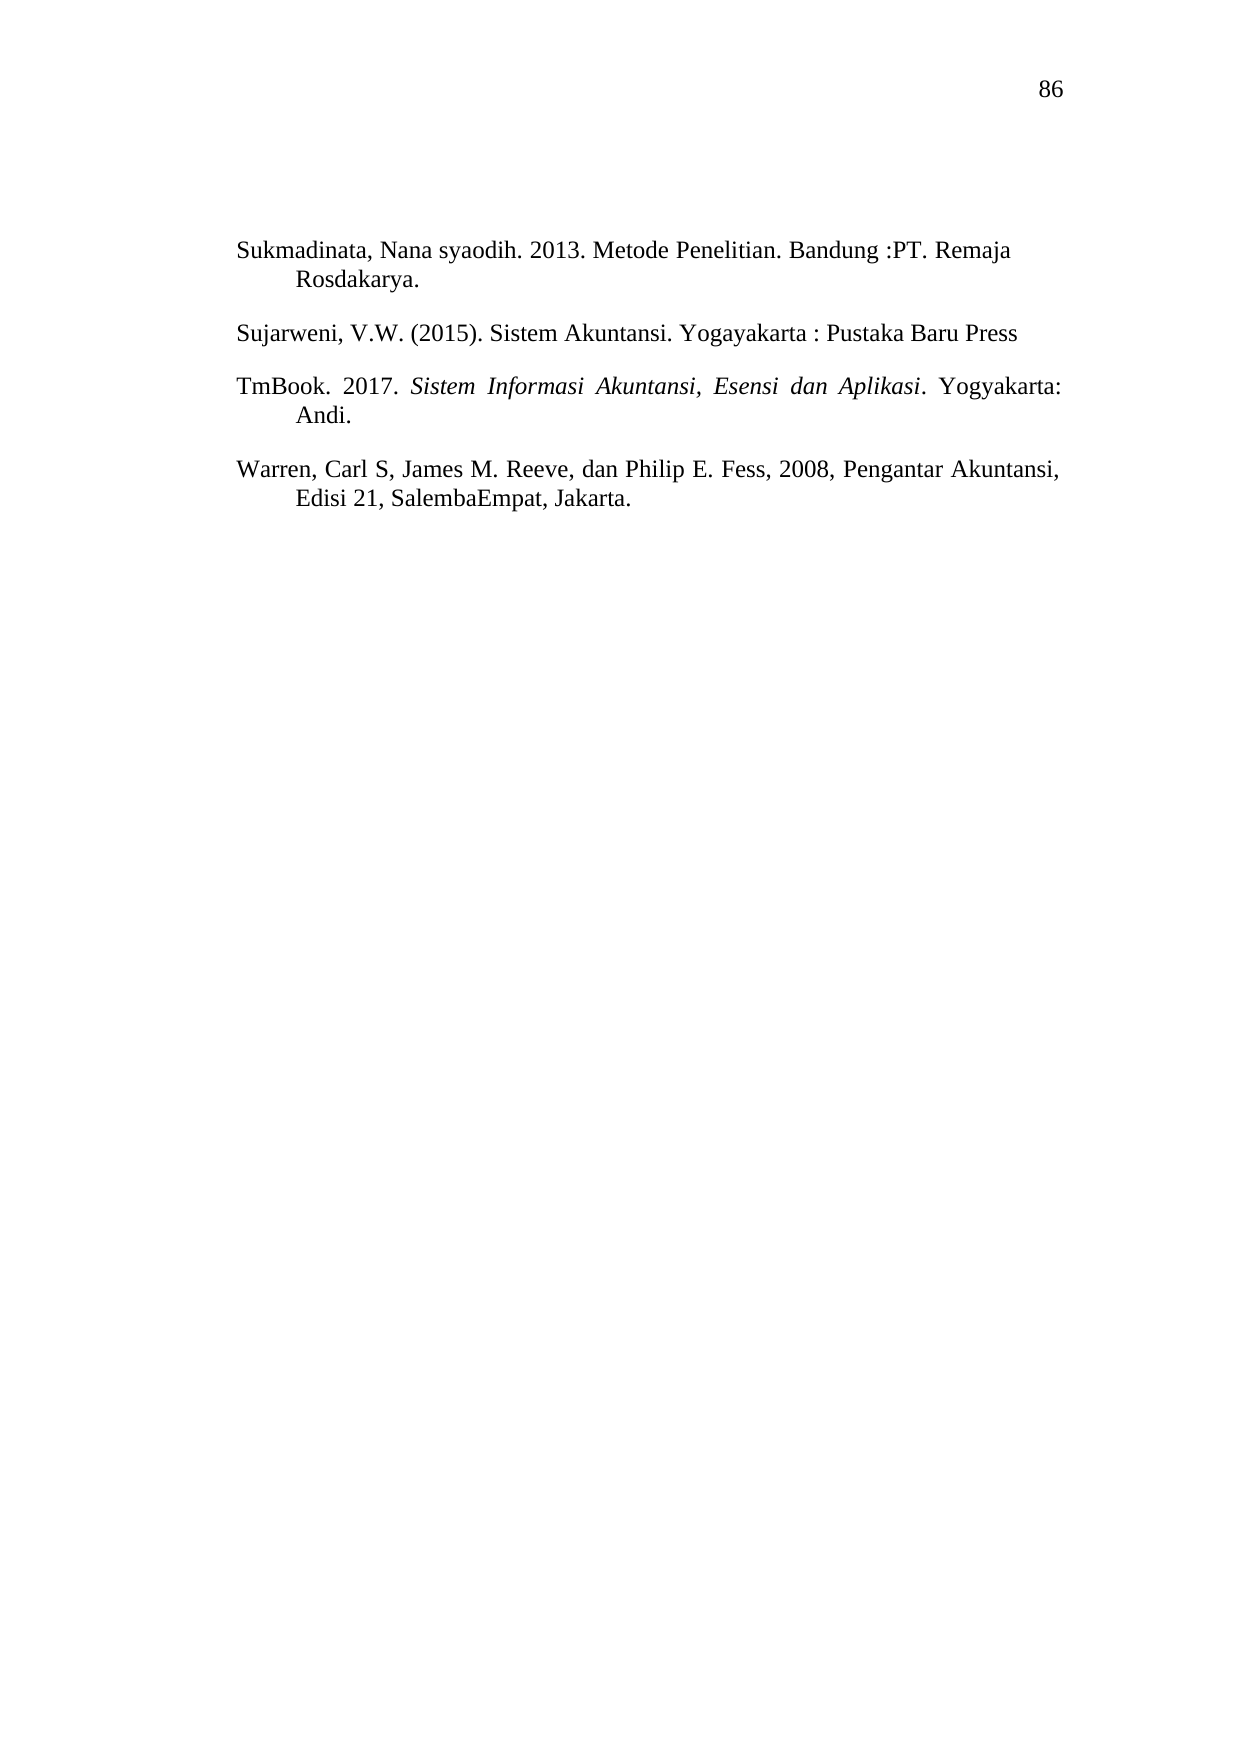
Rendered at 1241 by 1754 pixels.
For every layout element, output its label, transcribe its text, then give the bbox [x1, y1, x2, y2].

text Sukmadinata, Nana syaodih. 2013. Metode Penelitian. Bandung :PT. Remaja Rosdakarya. [236, 235, 1094, 293]
text Andi. [295, 401, 1094, 429]
text Warren, Carl S, James M. Reeve, dan Philip E. Fess, 2008, Pengantar Akuntansi, Edisi 21, SalembaEmpat, Jakarta. [236, 454, 1094, 512]
text 86 [175, 74, 1063, 103]
text Sujarweni, V.W. (2015). Sistem Akuntansi. Yogayakarta : Pustaka Baru Press TmBook. 2017. Sistem Informasi Akuntansi, Esensi dan Aplikasi. Yogyakarta: [236, 293, 1094, 400]
